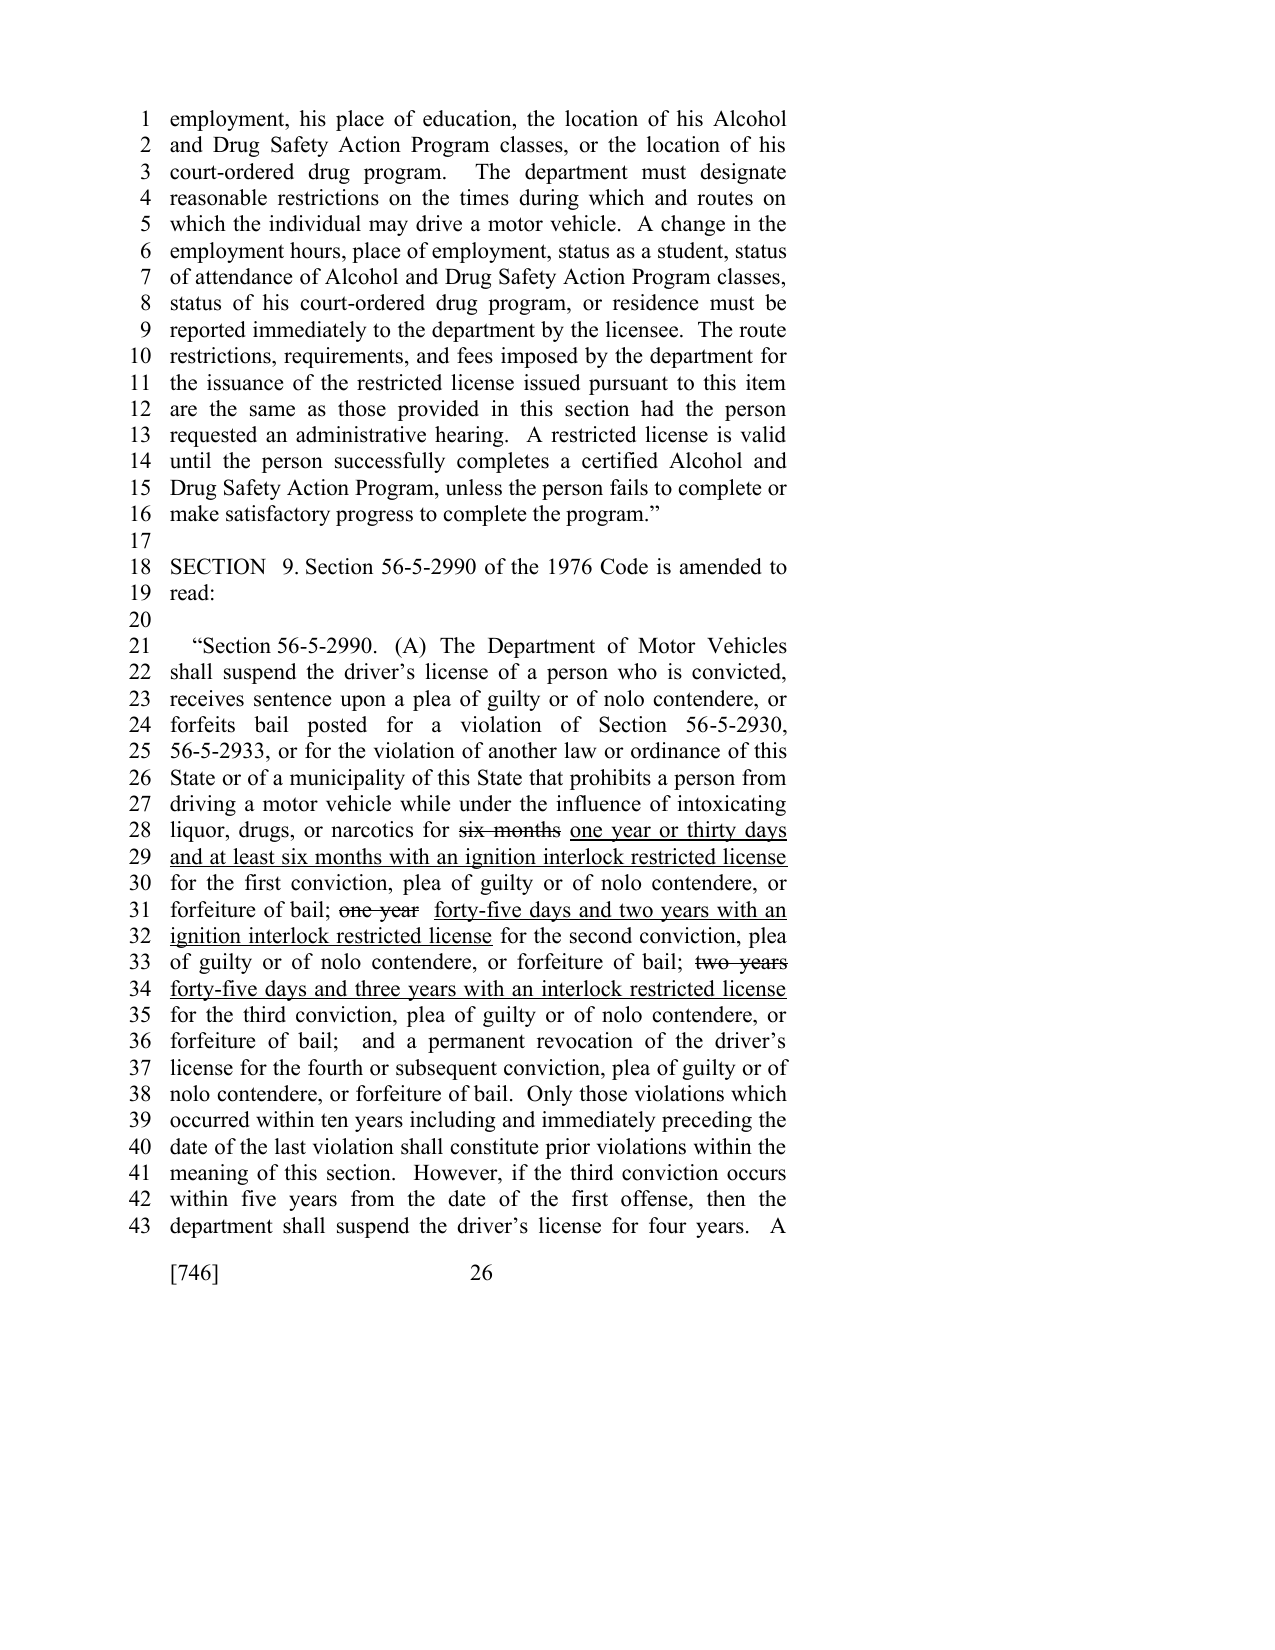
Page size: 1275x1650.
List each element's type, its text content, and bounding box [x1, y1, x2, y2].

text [169, 105, 787, 527]
text SECTION 9. Section 56-5-2990 of the 1976 Code is amended to read: [169, 553, 787, 606]
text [169, 999, 787, 1238]
